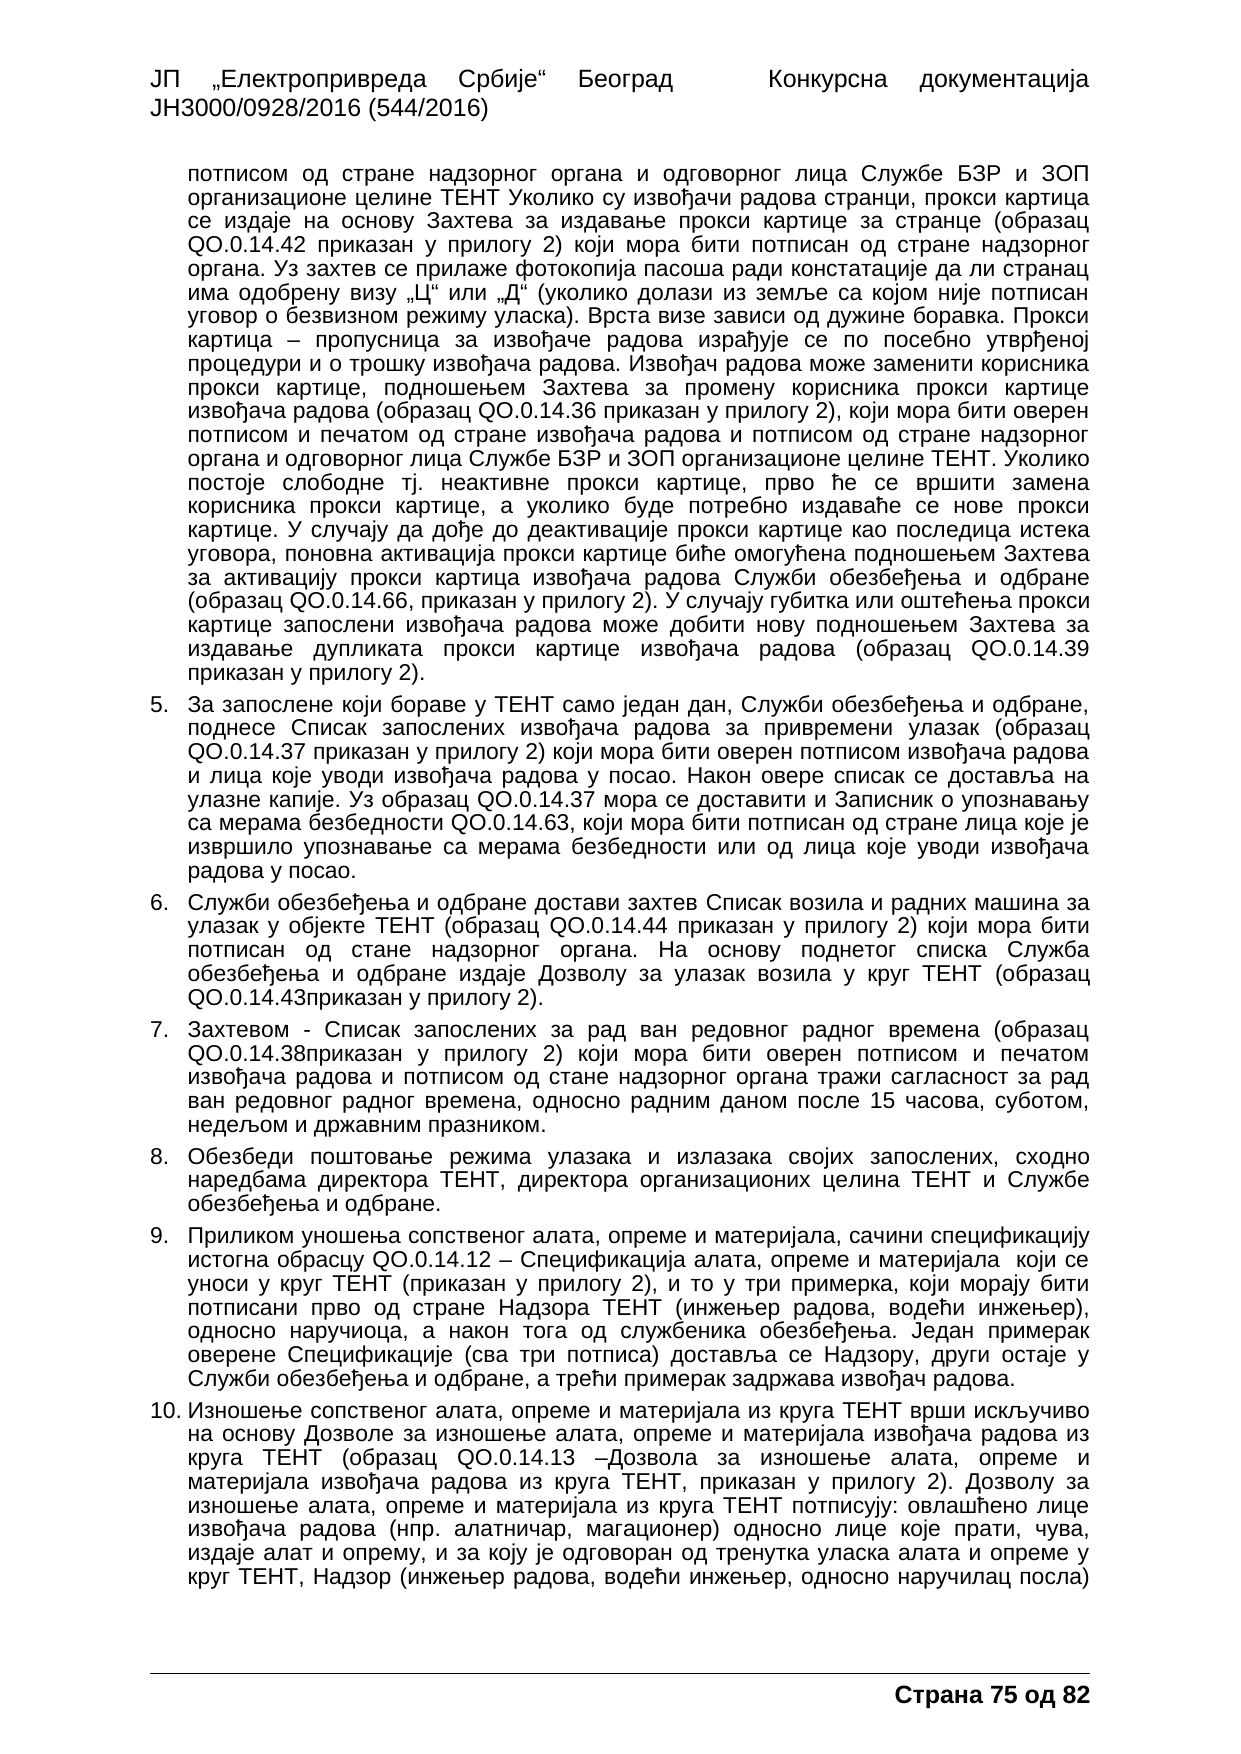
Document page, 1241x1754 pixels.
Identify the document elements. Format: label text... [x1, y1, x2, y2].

list Обезбеди поштовање режима улазака и излазака својих запослених, сходно наредбама директора ТЕНТ, директора организационих целина ТЕНТ и Службе обезбеђења и одбране. [150, 1145, 1090, 1217]
list Служби обезбеђења и одбране достави захтев Списак возила и радних машина за улазак у објекте ТЕНТ (образац QO.0.14.44 приказан у прилогу 2) који мора бити потписан од стане надзорног органа. На основу поднетог списка Служба обезбеђења и одбране издаје Дозволу за улазак возила у круг ТЕНТ (образац QO.0.14.43приказан у прилогу 2). [150, 891, 1090, 1010]
list Захтевом - Списак запослених за рад ван редовног радног времена (образац QO.0.14.38приказан у прилогу 2) који мора бити оверен потписом и печатом извођача радова и потписом од стане надзорног органа тражи сагласност за рад ван редовног радног времена, односно радним даном после 15 часова, суботом, недељом и државним празником. [150, 1018, 1090, 1137]
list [150, 162, 1090, 685]
list Приликом уношења сопственог алата, опреме и материјала, сачини спецификацију истогна обрасцу QO.0.14.12 – Спецификација алата, опреме и материјала који се уноси у круг ТЕНТ (приказан у прилогу 2), и то у три примерка, који морају бити потписани прво од стране Надзора ТЕНТ (инжењер радова, водећи инжењер), односно наручиоца, а након тога од службеника обезбеђења. Један примерак оверене Спецификације (сва три потписа) доставља се Надзору, други остаје у Служби обезбеђења и одбране, а трећи примерак задржава извођач радова. [150, 1225, 1090, 1391]
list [150, 1399, 1090, 1589]
list За запослене који бораве у ТЕНТ само један дан, Служби обезбеђења и одбране, поднесе Списак запослених извођача радова за привремени улазак (образац QO.0.14.37 приказан у прилогу 2) који мора бити оверен потписом извођача радова и лица које уводи извођача радова у посао. Након овере списак се доставља на улазне капије. Уз образац QO.0.14.37 мора се доставити и Записник о упознавању са мерама безбедности QO.0.14.63, који мора бити потписан од стране лица које је извршило упознавање са мерама безбедности или од лица које уводи извођача радова у посао. [150, 693, 1090, 883]
